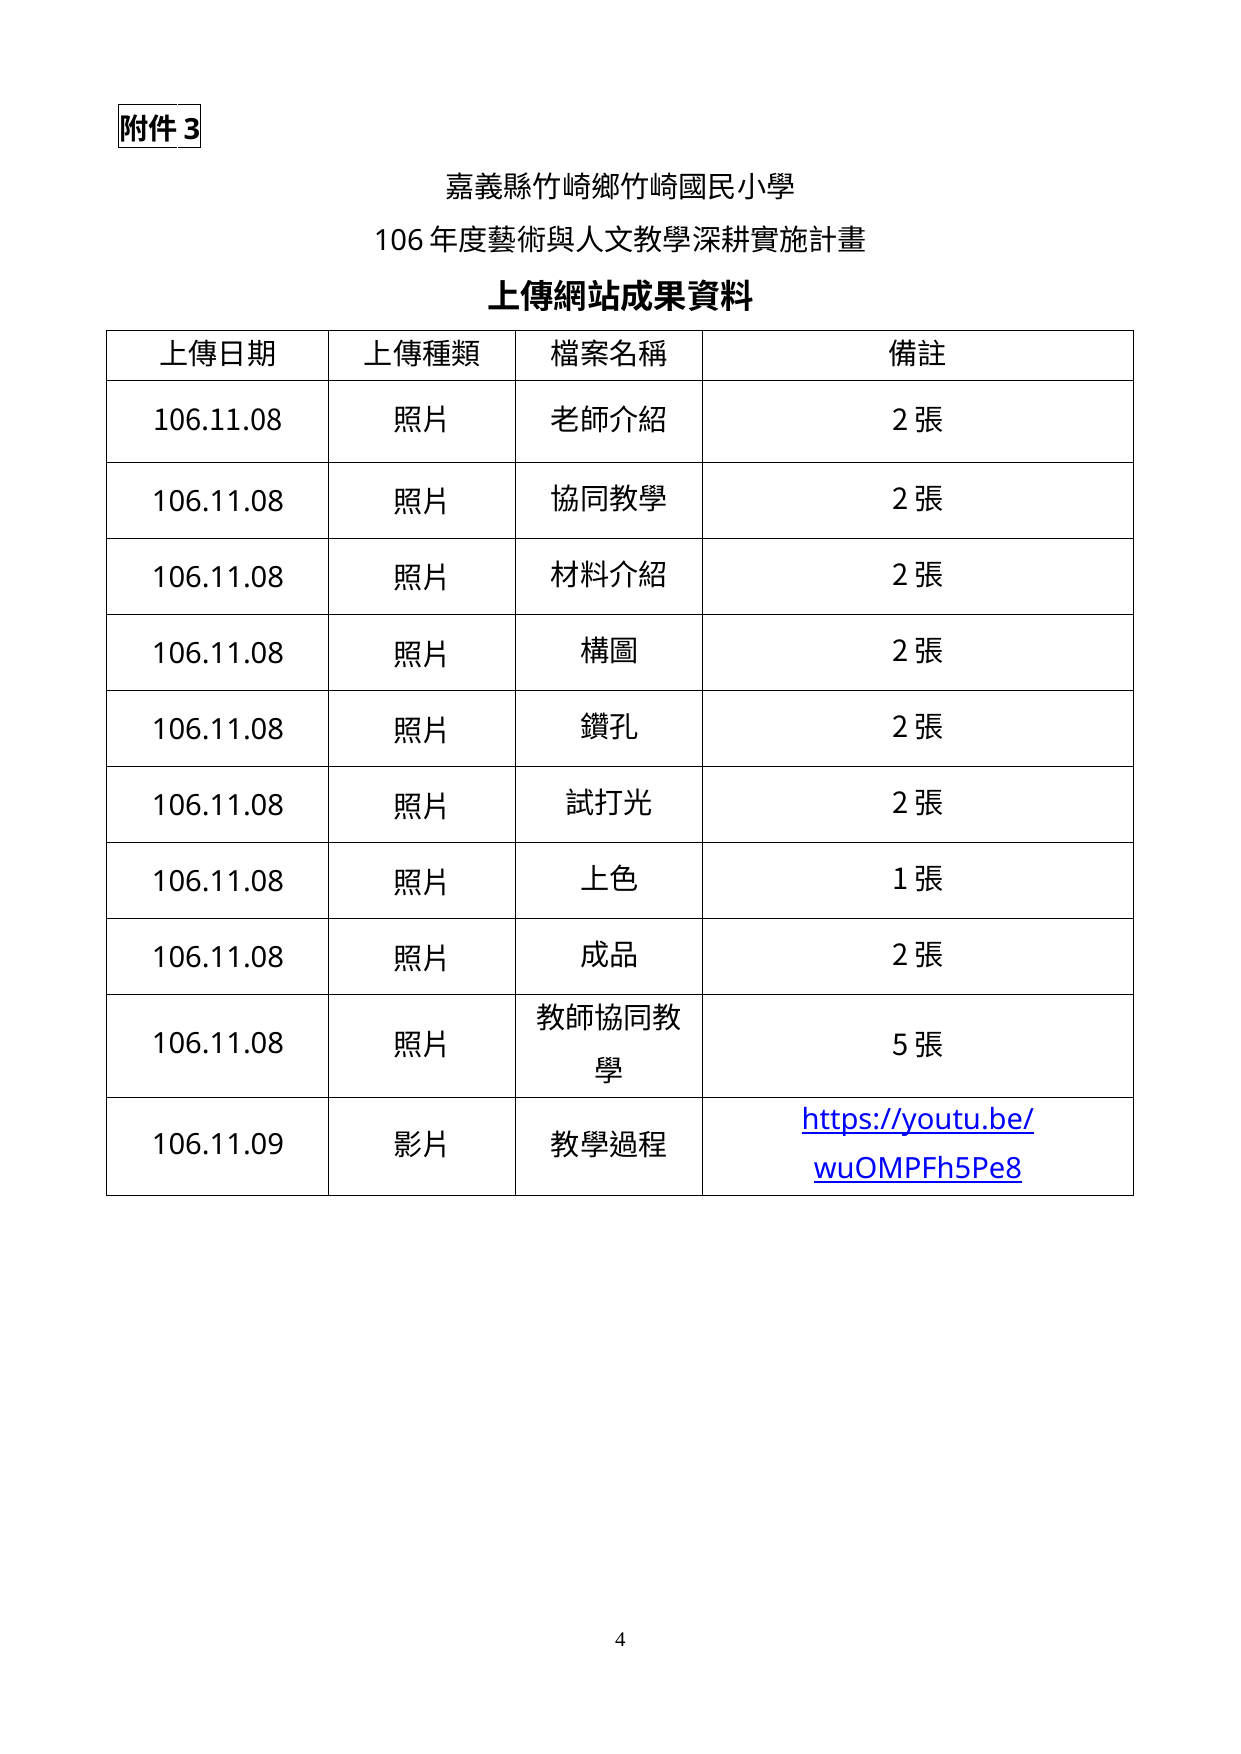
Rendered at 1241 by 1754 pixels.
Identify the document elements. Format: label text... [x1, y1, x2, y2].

table_header 備註 [703, 331, 1133, 380]
table_cell 106.11.08 [107, 919, 328, 994]
table_cell 106.11.08 [107, 691, 328, 766]
table_cell 2張 [703, 381, 1133, 462]
table_cell 106.11.08 [107, 463, 328, 538]
table_cell 106.11.09 [107, 1098, 328, 1194]
table_cell 成品 [516, 919, 702, 994]
table_cell 照片 [329, 539, 515, 614]
table_cell 1張 [703, 843, 1133, 918]
table_cell 106.11.08 [107, 843, 328, 918]
table_cell 協同教學 [516, 463, 702, 538]
table_cell 106.11.08 [107, 539, 328, 614]
table_cell 試打光 [516, 767, 702, 842]
table_cell 照片 [329, 691, 515, 766]
table_header 上傳種類 [329, 331, 515, 380]
text 上傳網站成果資料 [118, 269, 1122, 318]
table_cell 老師介紹 [516, 381, 702, 462]
table_cell 2張 [703, 767, 1133, 842]
table_cell 教學過程 [516, 1098, 702, 1194]
table_cell 上色 [516, 843, 702, 918]
table_cell 材料介紹 [516, 539, 702, 614]
text 嘉義縣竹崎鄉竹崎國民小學 [118, 164, 1122, 206]
text 106年度藝術與人文教學深耕實施計畫 [118, 217, 1122, 259]
table_cell 2張 [703, 463, 1133, 538]
table_header 檔案名稱 [516, 331, 702, 380]
table_cell 照片 [329, 381, 515, 462]
table_cell 照片 [329, 615, 515, 690]
table_cell 構圖 [516, 615, 702, 690]
table_cell 2張 [703, 691, 1133, 766]
table_cell 106.11.08 [107, 615, 328, 690]
table_cell 影片 [329, 1098, 515, 1194]
table_cell 2張 [703, 539, 1133, 614]
table_cell 教師協同教學 [516, 995, 702, 1097]
table_header 上傳日期 [107, 331, 328, 380]
table_cell 106.11.08 [107, 767, 328, 842]
table_cell 鑽孔 [516, 691, 702, 766]
table_cell 2張 [703, 919, 1133, 994]
table_cell 2張 [703, 615, 1133, 690]
table_cell 照片 [329, 767, 515, 842]
table_cell https://youtu.be/wuOMPFh5Pe8 [703, 1098, 1133, 1194]
text 附件3 [118, 89, 1122, 164]
table_cell 照片 [329, 919, 515, 994]
table_cell 照片 [329, 995, 515, 1097]
table_cell 106.11.08 [107, 381, 328, 462]
table_cell 照片 [329, 463, 515, 538]
table_cell 106.11.08 [107, 995, 328, 1097]
table_cell 照片 [329, 843, 515, 918]
table_cell 5張 [703, 995, 1133, 1097]
